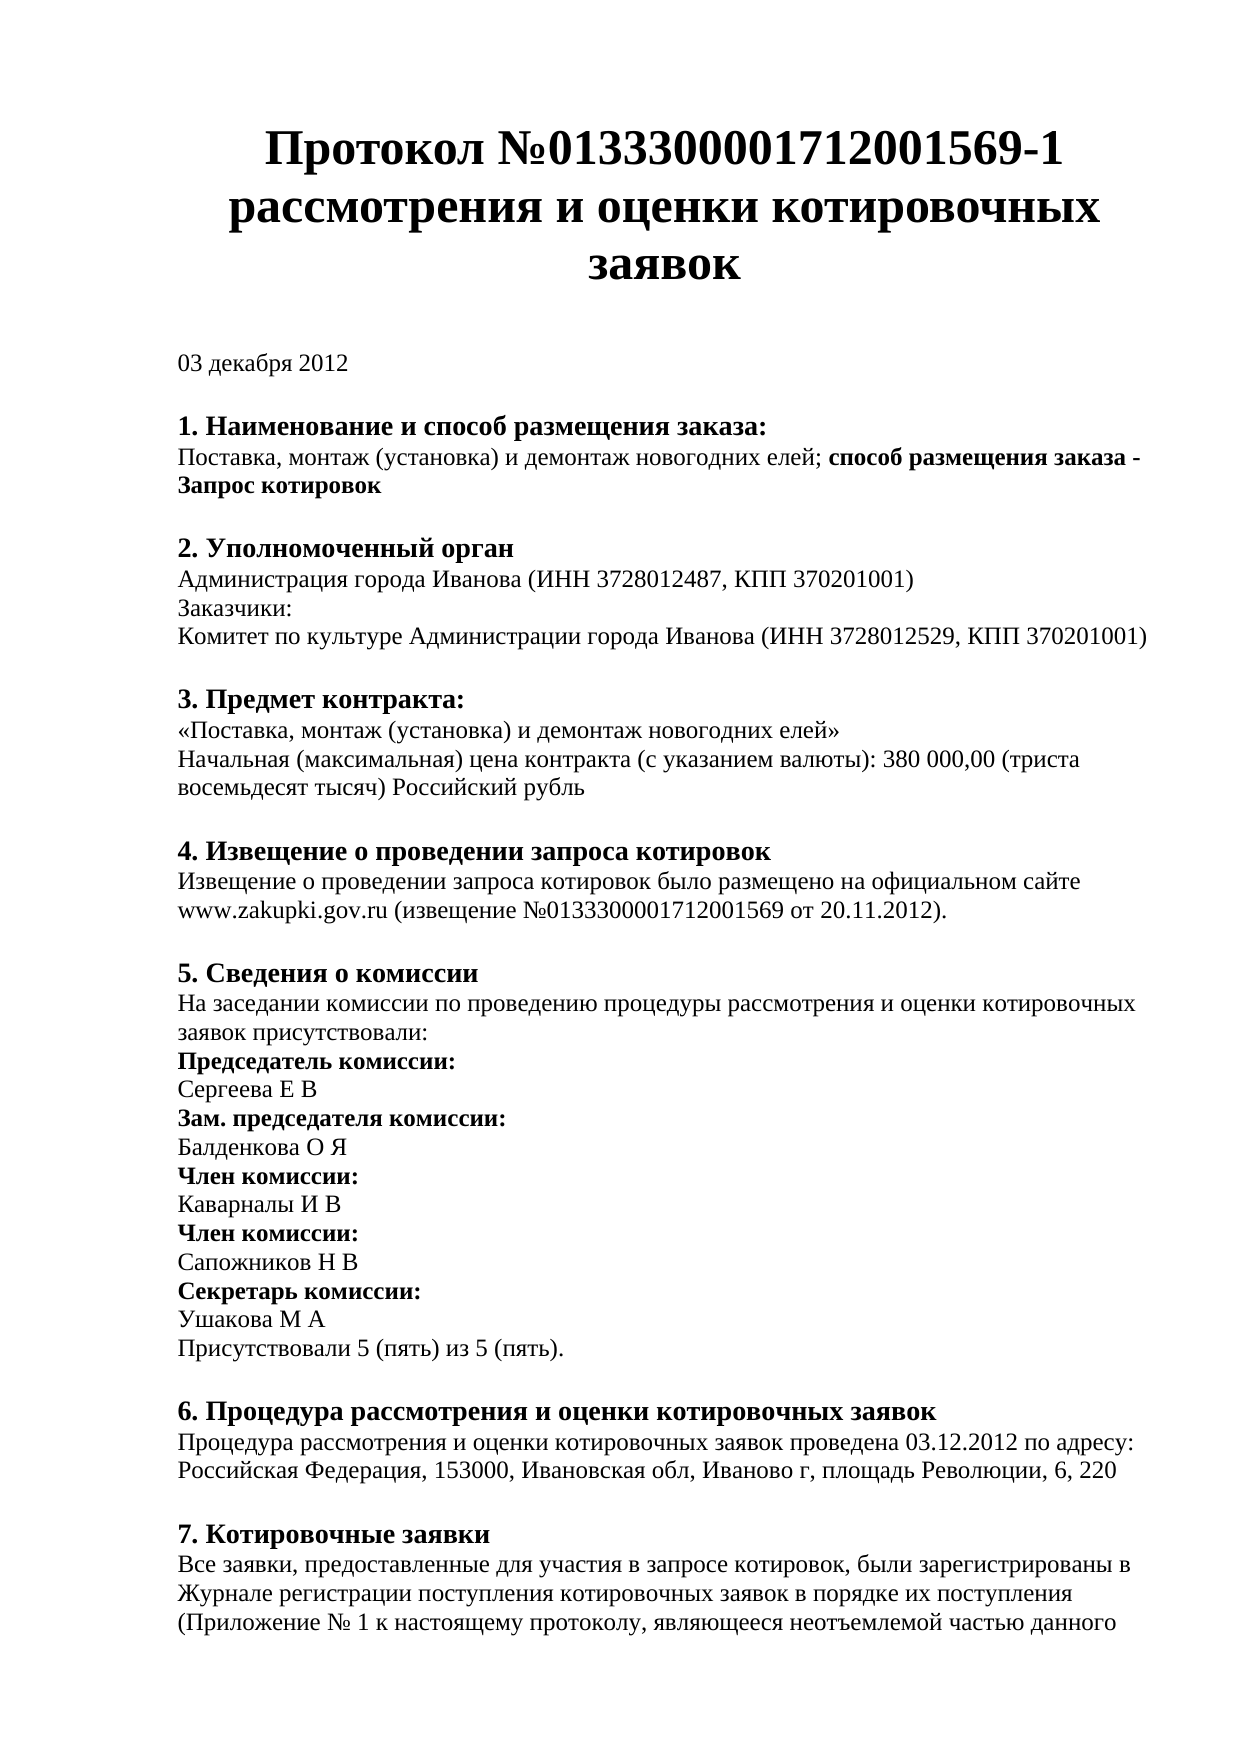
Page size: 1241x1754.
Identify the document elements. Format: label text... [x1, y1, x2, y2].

text Заказчики: [177, 593, 1152, 621]
text 1. Наименование и способ размещения заказа: [177, 409, 1152, 442]
text Присутствовали 5 (пять) из 5 (пять). [177, 1333, 1152, 1362]
text Член комиссии: Каварналы И В [177, 1161, 1152, 1218]
text «Поставка, монтаж (установка) и демонтаж новогодних елей» Начальная (максимальная) цена контракта (с указанием валюты): 380 000,00 (триста восемьдесят тысяч) Российский рубль [177, 715, 1152, 801]
text 5. Сведения о комиссии [177, 956, 1152, 988]
text Член комиссии: Сапожников Н В [177, 1218, 1152, 1276]
text Протокол №0133300001712001569-1 [177, 118, 1152, 176]
text 3. Предмет контракта: [177, 683, 1152, 715]
text Процедура рассмотрения и оценки котировочных заявок проведена 03.12.2012 по адресу: Российская Федерация, 153000, Ивановская обл, Иваново г, площадь Революции, 6, 220 [177, 1427, 1152, 1484]
text Зам. председателя комиссии: Балденкова О Я [177, 1103, 1152, 1161]
text 03 декабря 2012 [177, 319, 1152, 377]
text 6. Процедура рассмотрения и оценки котировочных заявок [177, 1394, 1152, 1427]
text Извещение о проведении запроса котировок было размещено на официальном сайте www.zakupki.gov.ru (извещение №0133300001712001569 от 20.11.2012). [177, 866, 1152, 923]
text Председатель комиссии: Сергеева Е В [177, 1046, 1152, 1103]
text Администрация города Иванова (ИНН 3728012487, КПП 370201001) [177, 564, 1152, 593]
text 2. Уполномоченный орган [177, 532, 1152, 564]
text 7. Котировочные заявки [177, 1517, 1152, 1549]
text Секретарь комиссии: Ушакова М А [177, 1276, 1152, 1333]
text На заседании комиссии по проведению процедуры рассмотрения и оценки котировочных заявок присутствовали: [177, 988, 1152, 1046]
text рассмотрения и оценки котировочных заявок [177, 176, 1152, 291]
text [177, 1549, 1152, 1635]
text Комитет по культуре Администрации города Иванова (ИНН 3728012529, КПП 370201001) [177, 621, 1152, 650]
text Поставка, монтаж (установка) и демонтаж новогодних елей; способ размещения заказа - Запрос котировок [177, 442, 1152, 499]
text 4. Извещение о проведении запроса котировок [177, 834, 1152, 866]
